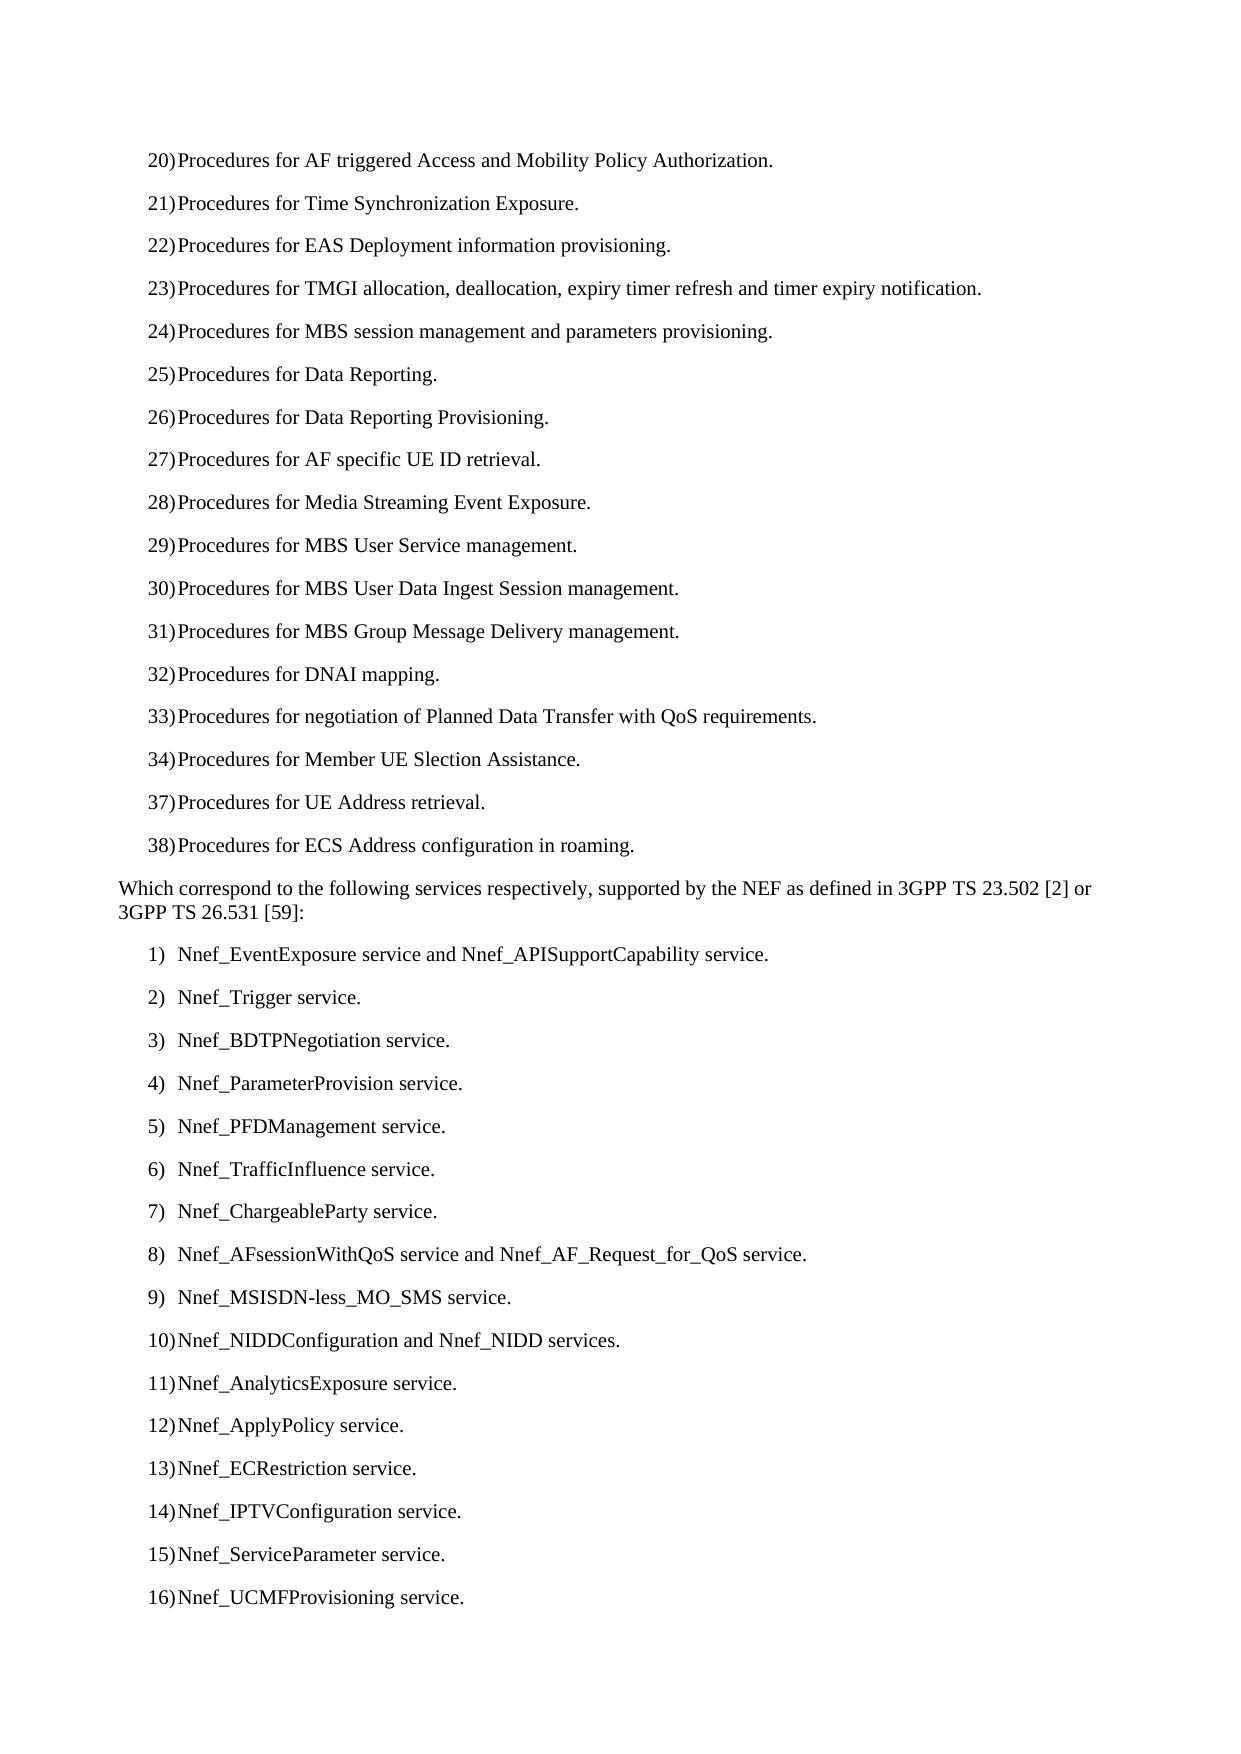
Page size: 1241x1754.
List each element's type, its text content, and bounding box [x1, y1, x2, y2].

text 6) Nnef_TrafficInfluence service. [148, 1156, 1122, 1181]
text 22) Procedures for EAS Deployment information provisioning. [148, 233, 1122, 257]
text 26) Procedures for Data Reporting Provisioning. [148, 404, 1122, 429]
text 28) Procedures for Media Streaming Event Exposure. [148, 490, 1122, 514]
text 16) Nnef_UCMFProvisioning service. [148, 1584, 1122, 1609]
text 12) Nnef_ApplyPolicy service. [148, 1413, 1122, 1437]
text 2) Nnef_Trigger service. [148, 985, 1122, 1009]
text 8) Nnef_AFsessionWithQoS service and Nnef_AF_Request_for_QoS service. [148, 1242, 1122, 1266]
text 13) Nnef_ECRestriction service. [148, 1456, 1122, 1480]
text 3) Nnef_BDTPNegotiation service. [148, 1028, 1122, 1052]
text 11) Nnef_AnalyticsExposure service. [148, 1371, 1122, 1394]
text 32) Procedures for DNAI mapping. [148, 661, 1122, 686]
text 38) Procedures for ECS Address configuration in roaming. [148, 833, 1122, 857]
text 27) Procedures for AF specific UE ID retrieval. [148, 447, 1122, 471]
text 20) Procedures for AF triggered Access and Mobility Policy Authorization. [148, 148, 1122, 172]
text 7) Nnef_ChargeableParty service. [148, 1199, 1122, 1223]
text 9) Nnef_MSISDN-less_MO_SMS service. [148, 1285, 1122, 1309]
text 14) Nnef_IPTVConfiguration service. [148, 1499, 1122, 1523]
text 37) Procedures for UE Address retrieval. [148, 790, 1122, 814]
text 33) Procedures for negotiation of Planned Data Transfer with QoS requirements. [148, 704, 1122, 728]
text 5) Nnef_PFDManagement service. [148, 1114, 1122, 1138]
text Which correspond to the following services respectively, supported by the NEF as defined in 3GPP TS 23.502 [2] or 3GPP TS 26.531 [59]: [118, 876, 1122, 924]
text 10) Nnef_NIDDConfiguration and Nnef_NIDD services. [148, 1328, 1122, 1352]
text 31) Procedures for MBS Group Message Delivery management. [148, 619, 1122, 643]
text 21) Procedures for Time Synchronization Exposure. [148, 191, 1122, 214]
text 24) Procedures for MBS session management and parameters provisioning. [148, 319, 1122, 343]
text 15) Nnef_ServiceParameter service. [148, 1542, 1122, 1566]
text 34) Procedures for Member UE Slection Assistance. [148, 747, 1122, 771]
text 1) Nnef_EventExposure service and Nnef_APISupportCapability service. [148, 942, 1122, 966]
text 30) Procedures for MBS User Data Ingest Session management. [148, 576, 1122, 600]
text 25) Procedures for Data Reporting. [148, 362, 1122, 386]
text 29) Procedures for MBS User Service management. [148, 533, 1122, 557]
text 4) Nnef_ParameterProvision service. [148, 1071, 1122, 1095]
text 23) Procedures for TMGI allocation, deallocation, expiry timer refresh and timer expiry notification. [148, 276, 1122, 300]
